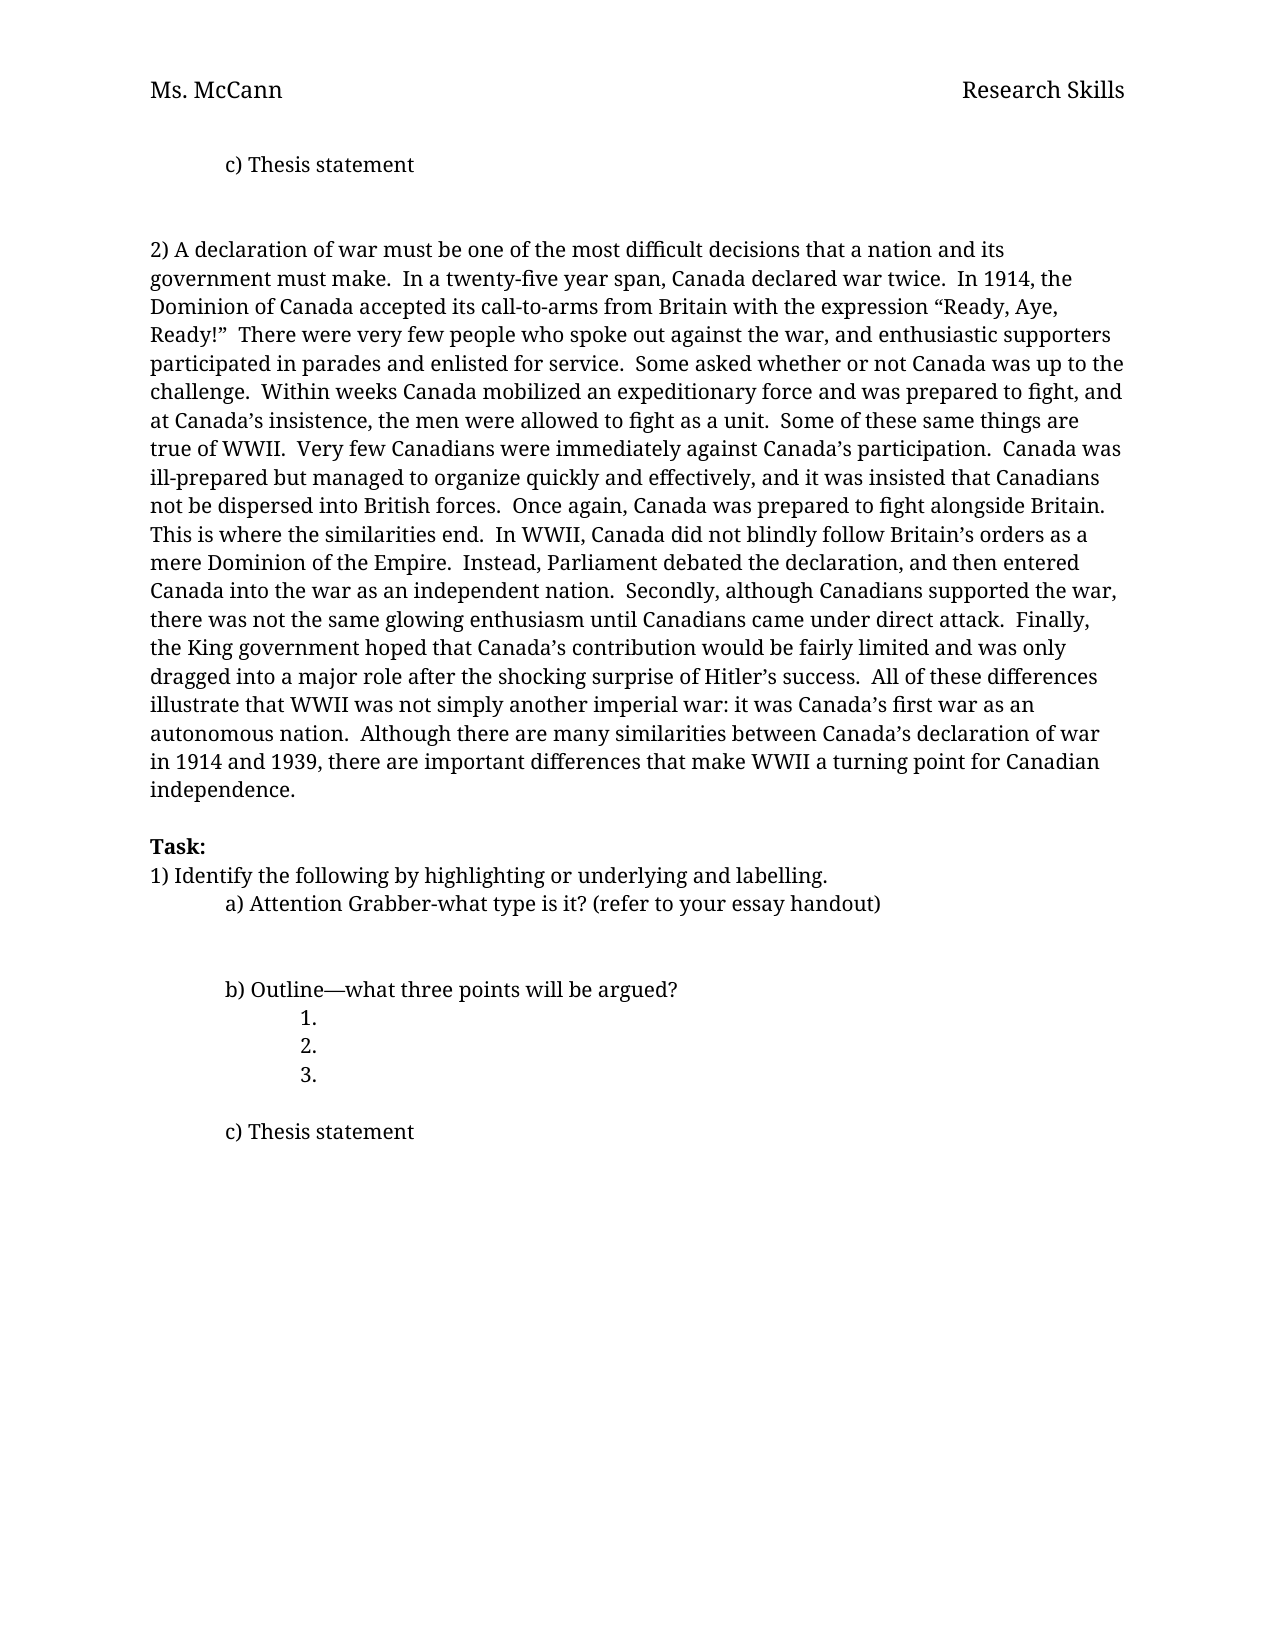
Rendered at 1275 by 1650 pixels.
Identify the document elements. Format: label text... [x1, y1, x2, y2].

text Task: [150, 832, 1125, 861]
text 3. [150, 1060, 1125, 1088]
text a) Attention Grabber-what type is it? (refer to your essay handout) [150, 889, 1125, 918]
text 2. [150, 1032, 1125, 1060]
text 1) Identify the following by highlighting or underlying and labelling. [150, 861, 1125, 889]
text b) Outline—what three points will be argued? [150, 975, 1125, 1003]
text 1. [150, 1003, 1125, 1032]
text c) Thesis statement [150, 1117, 1125, 1145]
text c) Thesis statement [150, 150, 1125, 178]
text 2) A declaration of war must be one of the most difficult decisions that a nation and its government must make. In a twenty-five year span, Canada declared war twice. In 1914, the Dominion of Canada accepted its call-to-arms from Britain with the expression “Ready, Aye, Ready!” There were very few people who spoke out against the war, and enthusiastic supporters participated in parades and enlisted for service. Some asked whether or not Canada was up to the challenge. Within weeks Canada mobilized an expeditionary force and was prepared to fight, and at Canada’s insistence, the men were allowed to fight as a unit. Some of these same things are true of WWII. Very few Canadians were immediately against Canada’s participation. Canada was ill-prepared but managed to organize quickly and effectively, and it was insisted that Canadians not be dispersed into British forces. Once again, Canada was prepared to fight alongside Britain. This is where the similarities end. In WWII, Canada did not blindly follow Britain’s orders as a mere Dominion of the Empire. Instead, Parliament debated the declaration, and then entered Canada into the war as an independent nation. Secondly, although Canadians supported the war, there was not the same glowing enthusiasm until Canadians came under direct attack. Finally, the King government hoped that Canada’s contribution would be fairly limited and was only dragged into a major role after the shocking surprise of Hitler’s success. All of these differences illustrate that WWII was not simply another imperial war: it was Canada’s first war as an autonomous nation. Although there are many similarities between Canada’s declaration of war in 1914 and 1939, there are important differences that make WWII a turning point for Canadian independence. [150, 235, 1125, 804]
